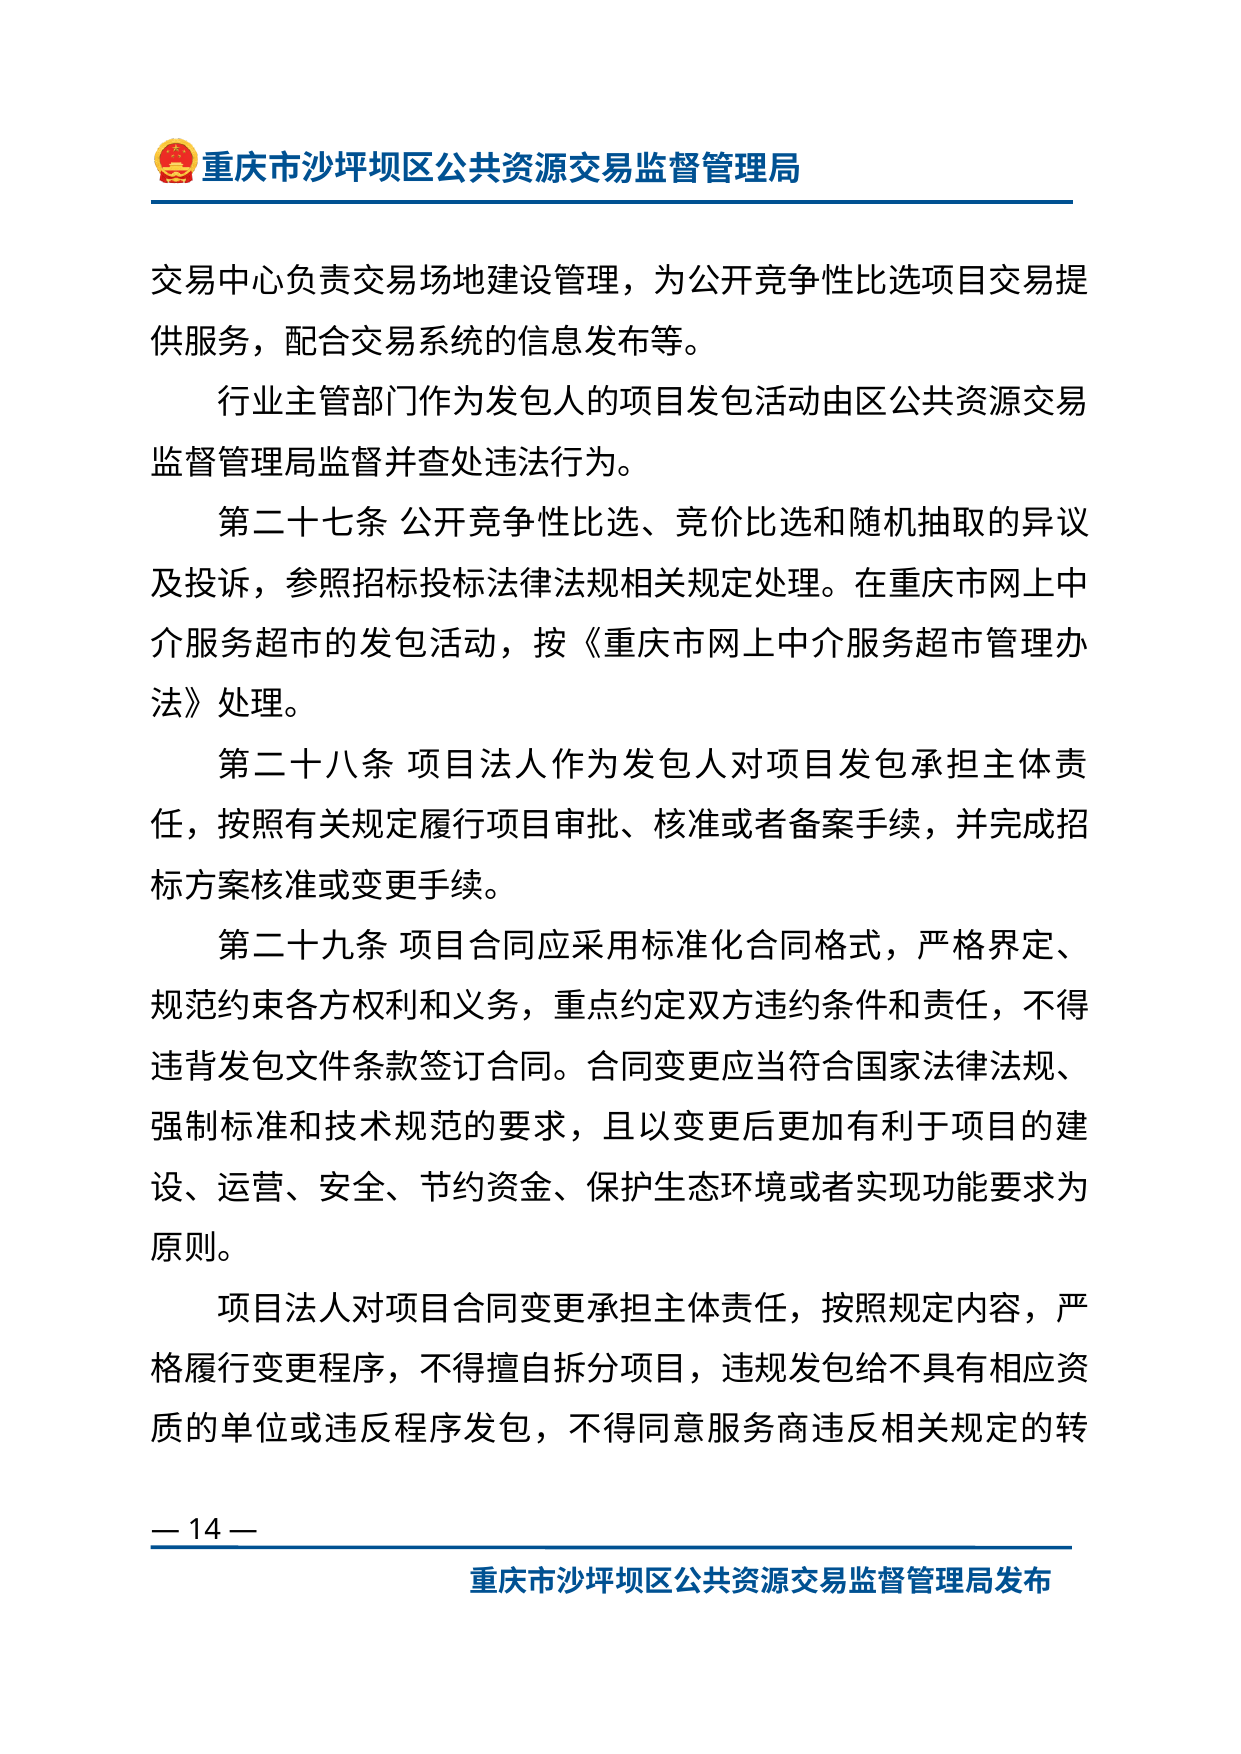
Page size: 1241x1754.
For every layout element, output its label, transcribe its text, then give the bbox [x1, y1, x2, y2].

text 第二十七条 公开竞争性比选、竞价比选和随机抽取的异议及投诉，参照招标投标法律法规相关规定处理。在重庆市网上中介服务超市的发包活动，按《重庆市网上中介服务超市管理办法》处理。 [151, 486, 1089, 728]
picture [150, 136, 202, 187]
text 第二十九条 项目合同应采用标准化合同格式，严格界定、规范约束各方权利和义务，重点约定双方违约条件和责任，不得违背发包文件条款签订合同。合同变更应当符合国家法律法规、强制标准和技术规范的要求，且以变更后更加有利于项目的建设、运营、安全、节约资金、保护生态环境或者实现功能要求为原则。 [151, 909, 1089, 1272]
text 项目法人对项目合同变更承担主体责任，按照规定内容，严格履行变更程序，不得擅自拆分项目，违规发包给不具有相应资质的单位或违反程序发包，不得同意服务商违反相关规定的转包、挂靠、分包行为。 [151, 1272, 1089, 1453]
text 行业主管部门作为发包人的项目发包活动由区公共资源交易监督管理局监督并查处违法行为。 [151, 365, 1089, 486]
text 第二十八条 项目法人作为发包人对项目发包承担主体责任，按照有关规定履行项目审批、核准或者备案手续，并完成招标方案核准或变更手续。 [151, 728, 1089, 909]
